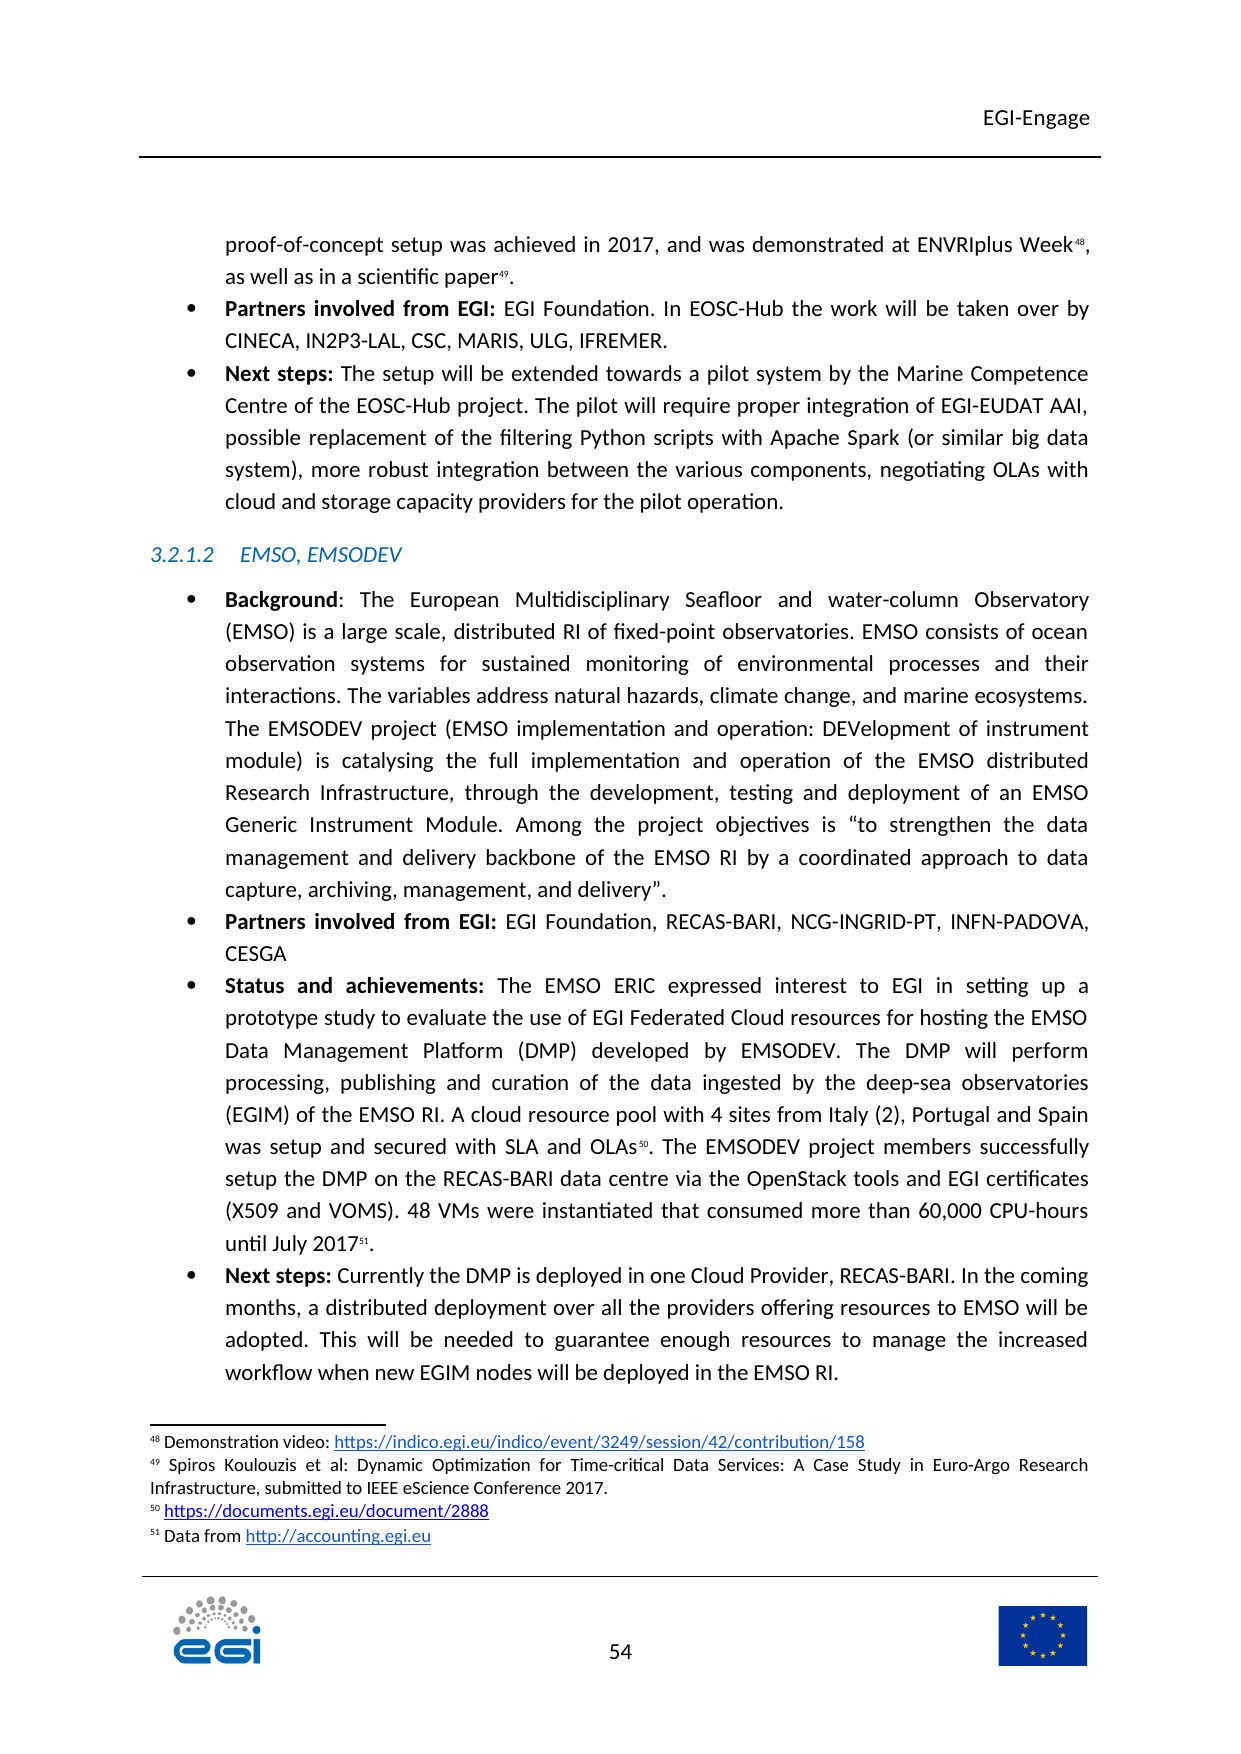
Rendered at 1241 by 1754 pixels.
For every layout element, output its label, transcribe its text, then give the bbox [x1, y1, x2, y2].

list Partners involved from EGI: EGI Foundation. In EOSC-Hub the work will be taken over by CINECA, IN2P3-LAL, CSC, MARIS, ULG, IFREMER. [187, 294, 1090, 354]
picture [153, 1594, 279, 1666]
subtitle EMSO, EMSODEV [150, 540, 1090, 568]
list Next steps: Currently the DMP is deployed in one Cloud Provider, RECAS-BARI. In the coming months, a distributed deployment over all the providers offering resources to EMSO will be adopted. This will be needed to guarantee enough resources to manage the increased workflow when new EGIM nodes will be deployed in the EMSO RI. [187, 1261, 1090, 1386]
list Partners involved from EGI: EGI Foundation, RECAS-BARI, NCG-INGRID-PT, INFN-PADOVA, CESGA [187, 907, 1090, 967]
list Status and achievements: The EMSO ERIC expressed interest to EGI in setting up a prototype study to evaluate the use of EGI Federated Cloud resources for hosting the EMSO Data Management Platform (DMP) developed by EMSODEV. The DMP will perform processing, publishing and curation of the data ingested by the deep-sea observatories (EGIM) of the EMSO RI. A cloud resource pool with 4 sites from Italy (2), Portugal and Spain was setup and secured with SLA and OLAs. The EMSODEV project members successfully setup the DMP on the RECAS-BARI data centre via the OpenStack tools and EGI certificates (X509 and VOMS). 48 VMs were instantiated that consumed more than 60,000 CPU-hours until July 2017. [187, 971, 1090, 1257]
list Background: The European Multidisciplinary Seafloor and water-column Observatory (EMSO) is a large scale, distributed RI of fixed-point observatories. EMSO consists of ocean observation systems for sustained monitoring of environmental processes and their interactions. The variables address natural hazards, climate change, and marine ecosystems. The EMSODEV project (EMSO implementation and operation: DEVelopment of instrument module) is catalysing the full implementation and operation of the EMSO distributed Research Infrastructure, through the development, testing and deployment of an EMSO Generic Instrument Module. Among the project objectives is “to strengthen the data management and delivery backbone of the EMSO RI by a coordinated approach to data capture, archiving, management, and delivery”. [187, 585, 1090, 903]
picture [998, 1606, 1088, 1666]
list Next steps: The setup will be extended towards a pilot system by the Marine Competence Centre of the EOSC-Hub project. The pilot will require proper integration of EGI-EUDAT AAI, possible replacement of the filtering Python scripts with Apache Spark (or similar big data system), more robust integration between the various components, negotiating OLAs with cloud and storage capacity providers for the pilot operation. [187, 359, 1090, 515]
